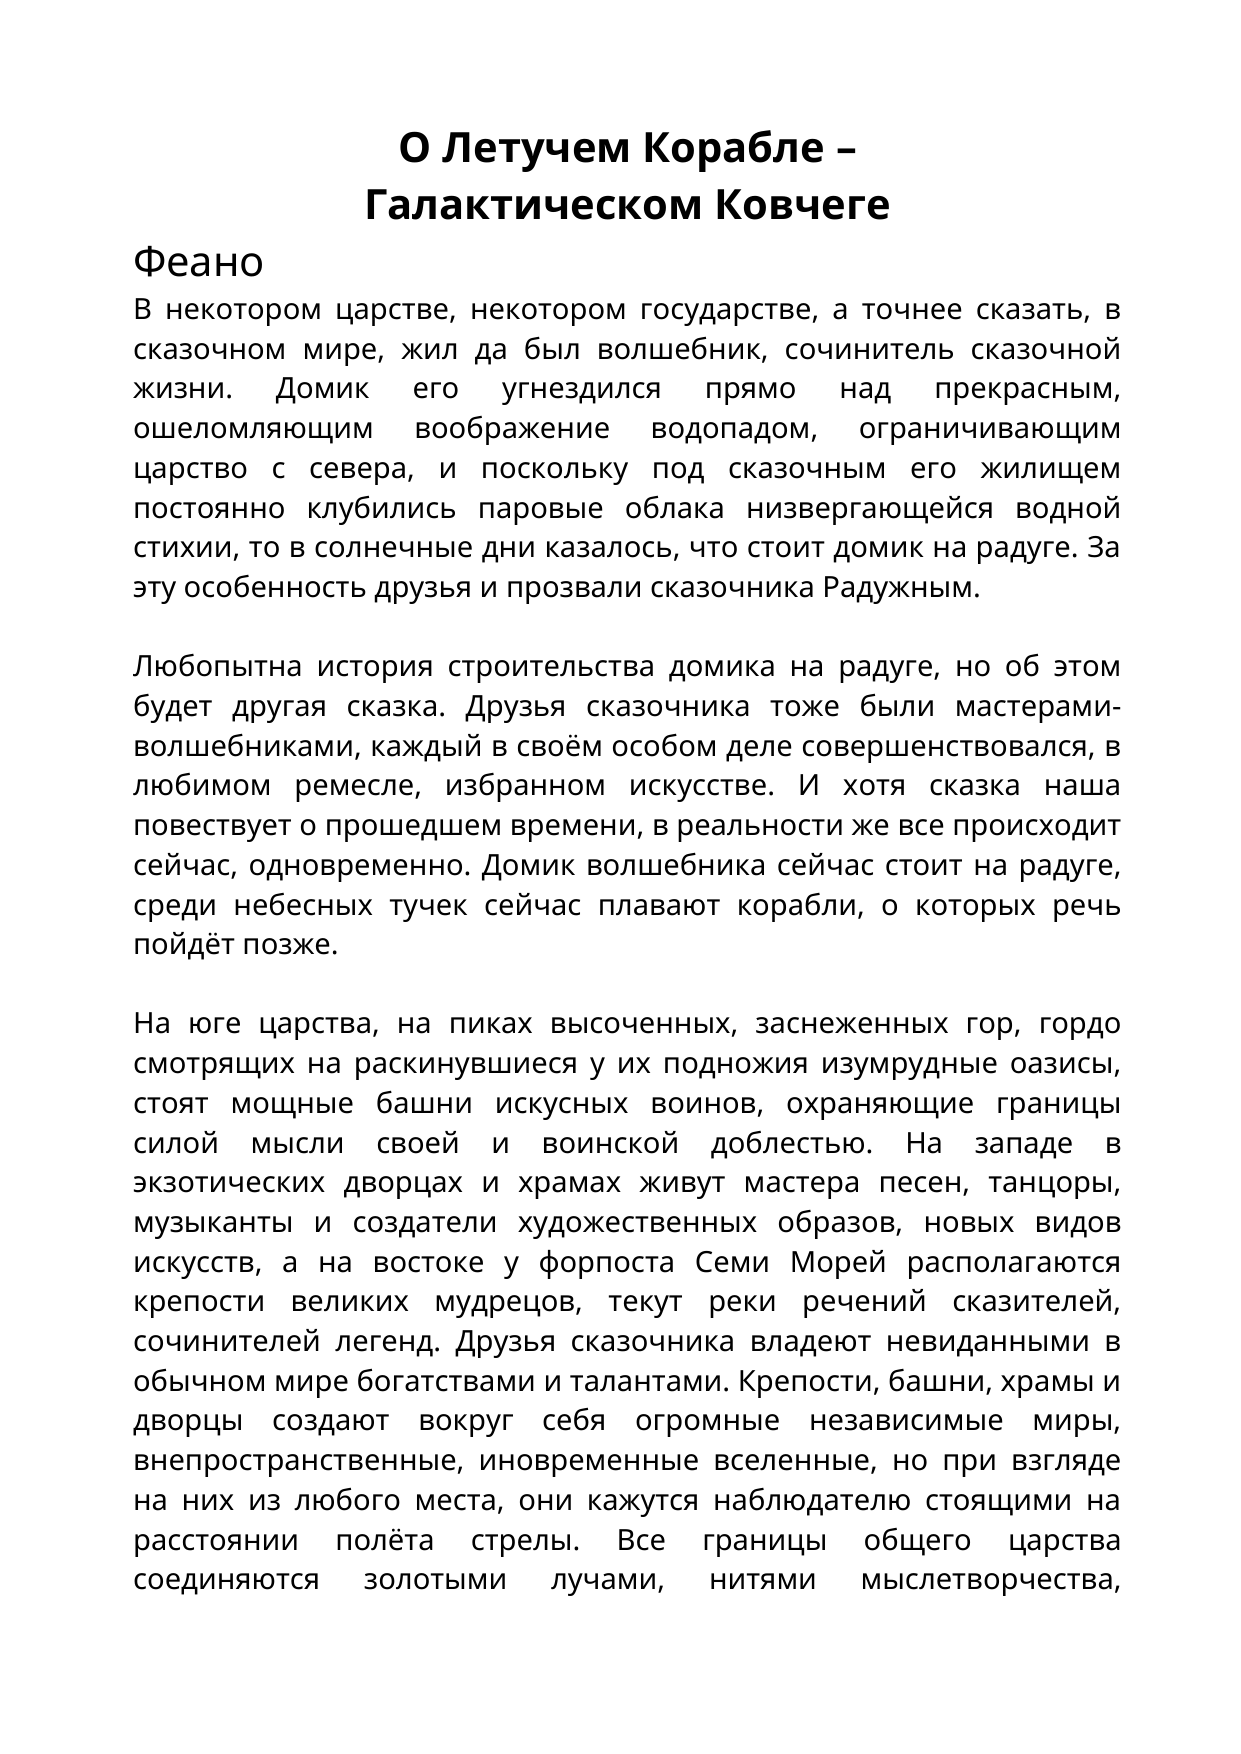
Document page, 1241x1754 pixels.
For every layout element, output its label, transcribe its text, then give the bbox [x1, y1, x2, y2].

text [133, 1003, 1122, 1598]
text О Летучем Корабле – [133, 118, 1122, 175]
text Феано [133, 232, 1122, 288]
text Любопытна история строительства домика на радуге, но об этом будет другая сказка. Друзья сказочника тоже были мастерами-волшебниками, каждый в своём особом деле совершенствовался, в любимом ремесле, избранном искусстве. И хотя сказка наша повествует о прошедшем времени, в реальности же все происходит сейчас, одновременно. Домик волшебника сейчас стоит на радуге, среди небесных тучек сейчас плавают корабли, о которых речь пойдёт позже. [133, 646, 1122, 963]
text В некотором царстве, некотором государстве, а точнее сказать, в сказочном мире, жил да был волшебник, сочинитель сказочной жизни. Домик его угнездился прямо над прекрасным, ошеломляющим воображение водопадом, ограничивающим царство с севера, и поскольку под сказочным его жилищем постоянно клубились паровые облака низвергающейся водной стихии, то в солнечные дни казалось, что стоит домик на радуге. За эту особенность друзья и прозвали сказочника Радужным. [133, 288, 1122, 606]
text Галактическом Ковчеге [133, 175, 1122, 232]
